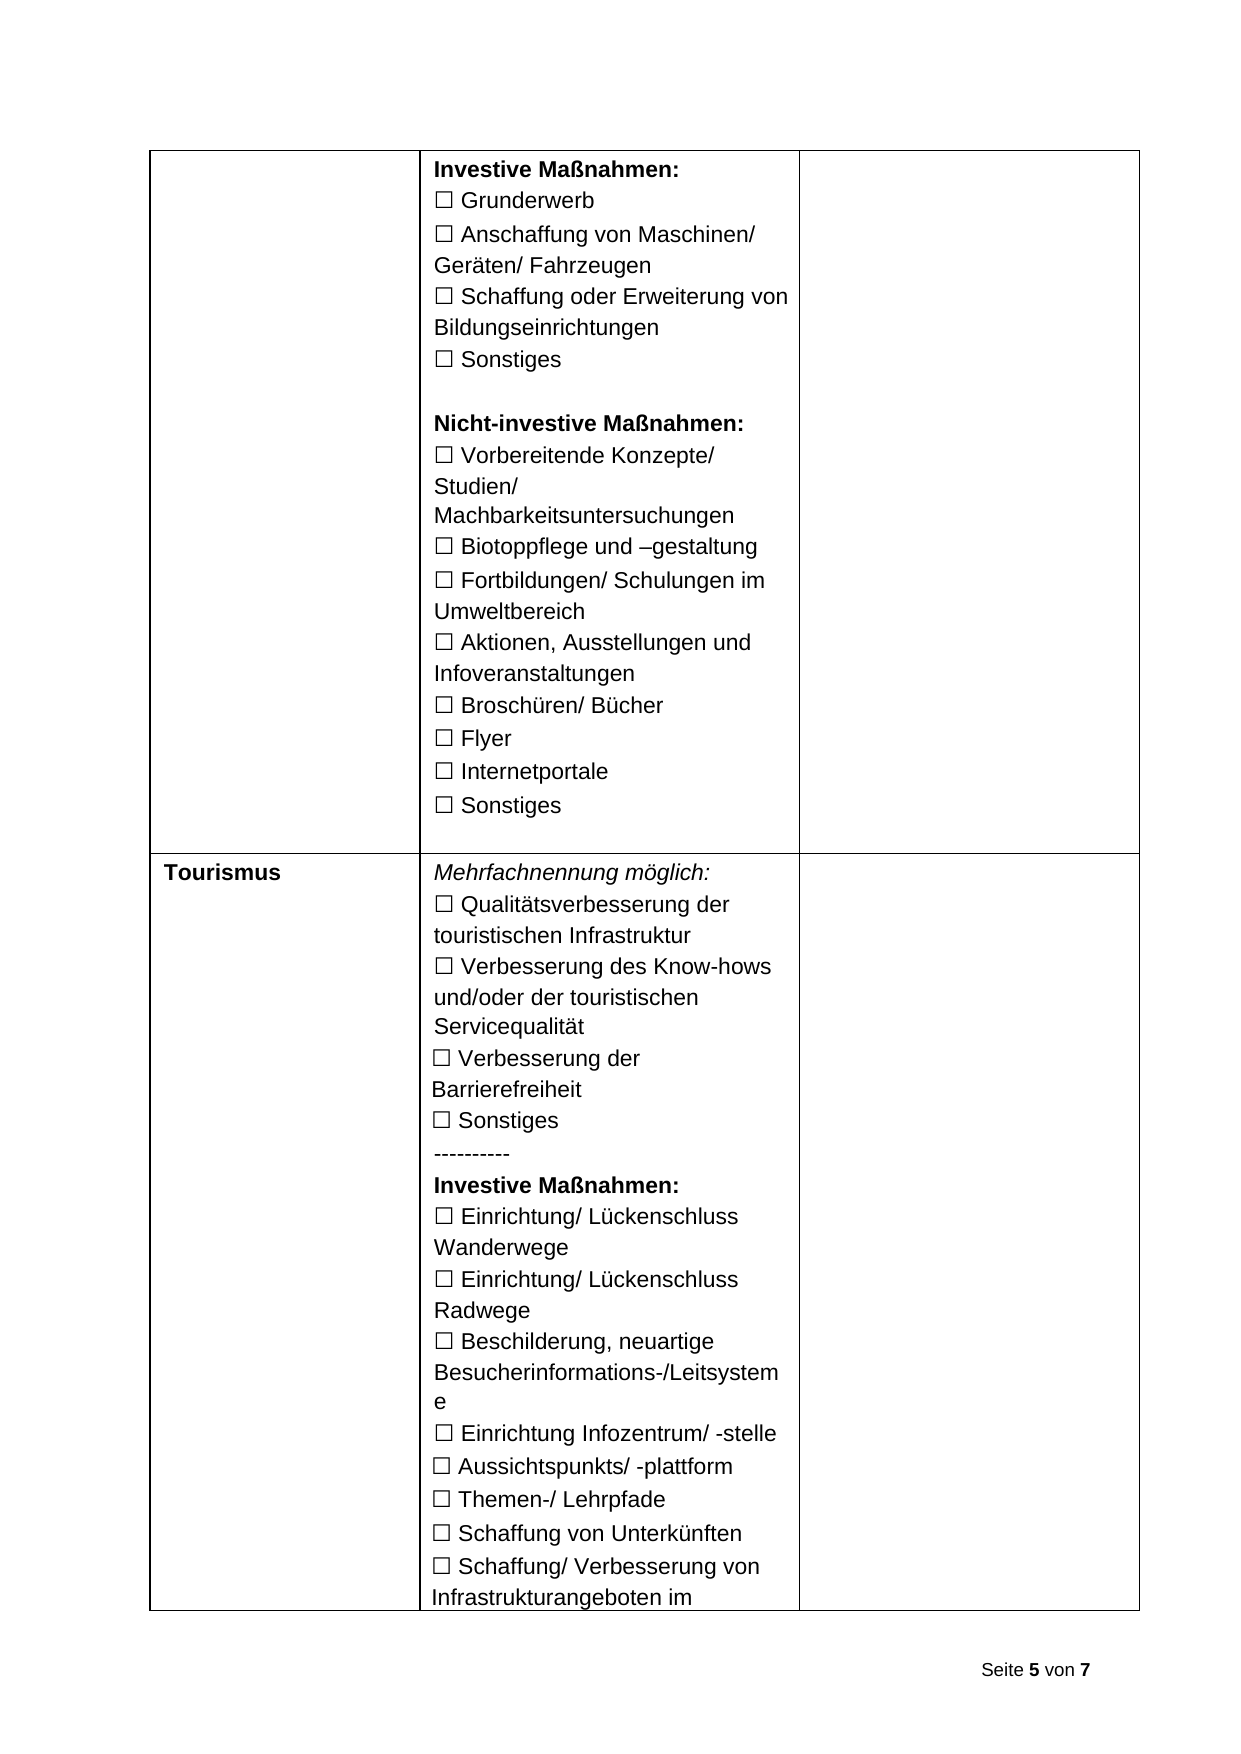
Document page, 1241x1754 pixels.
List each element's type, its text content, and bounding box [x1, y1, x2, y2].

table_cell Tourismus [151, 854, 419, 1610]
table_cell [421, 151, 799, 853]
table_cell [800, 151, 1139, 853]
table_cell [421, 854, 799, 1610]
table_cell [800, 854, 1139, 1610]
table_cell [151, 151, 419, 853]
